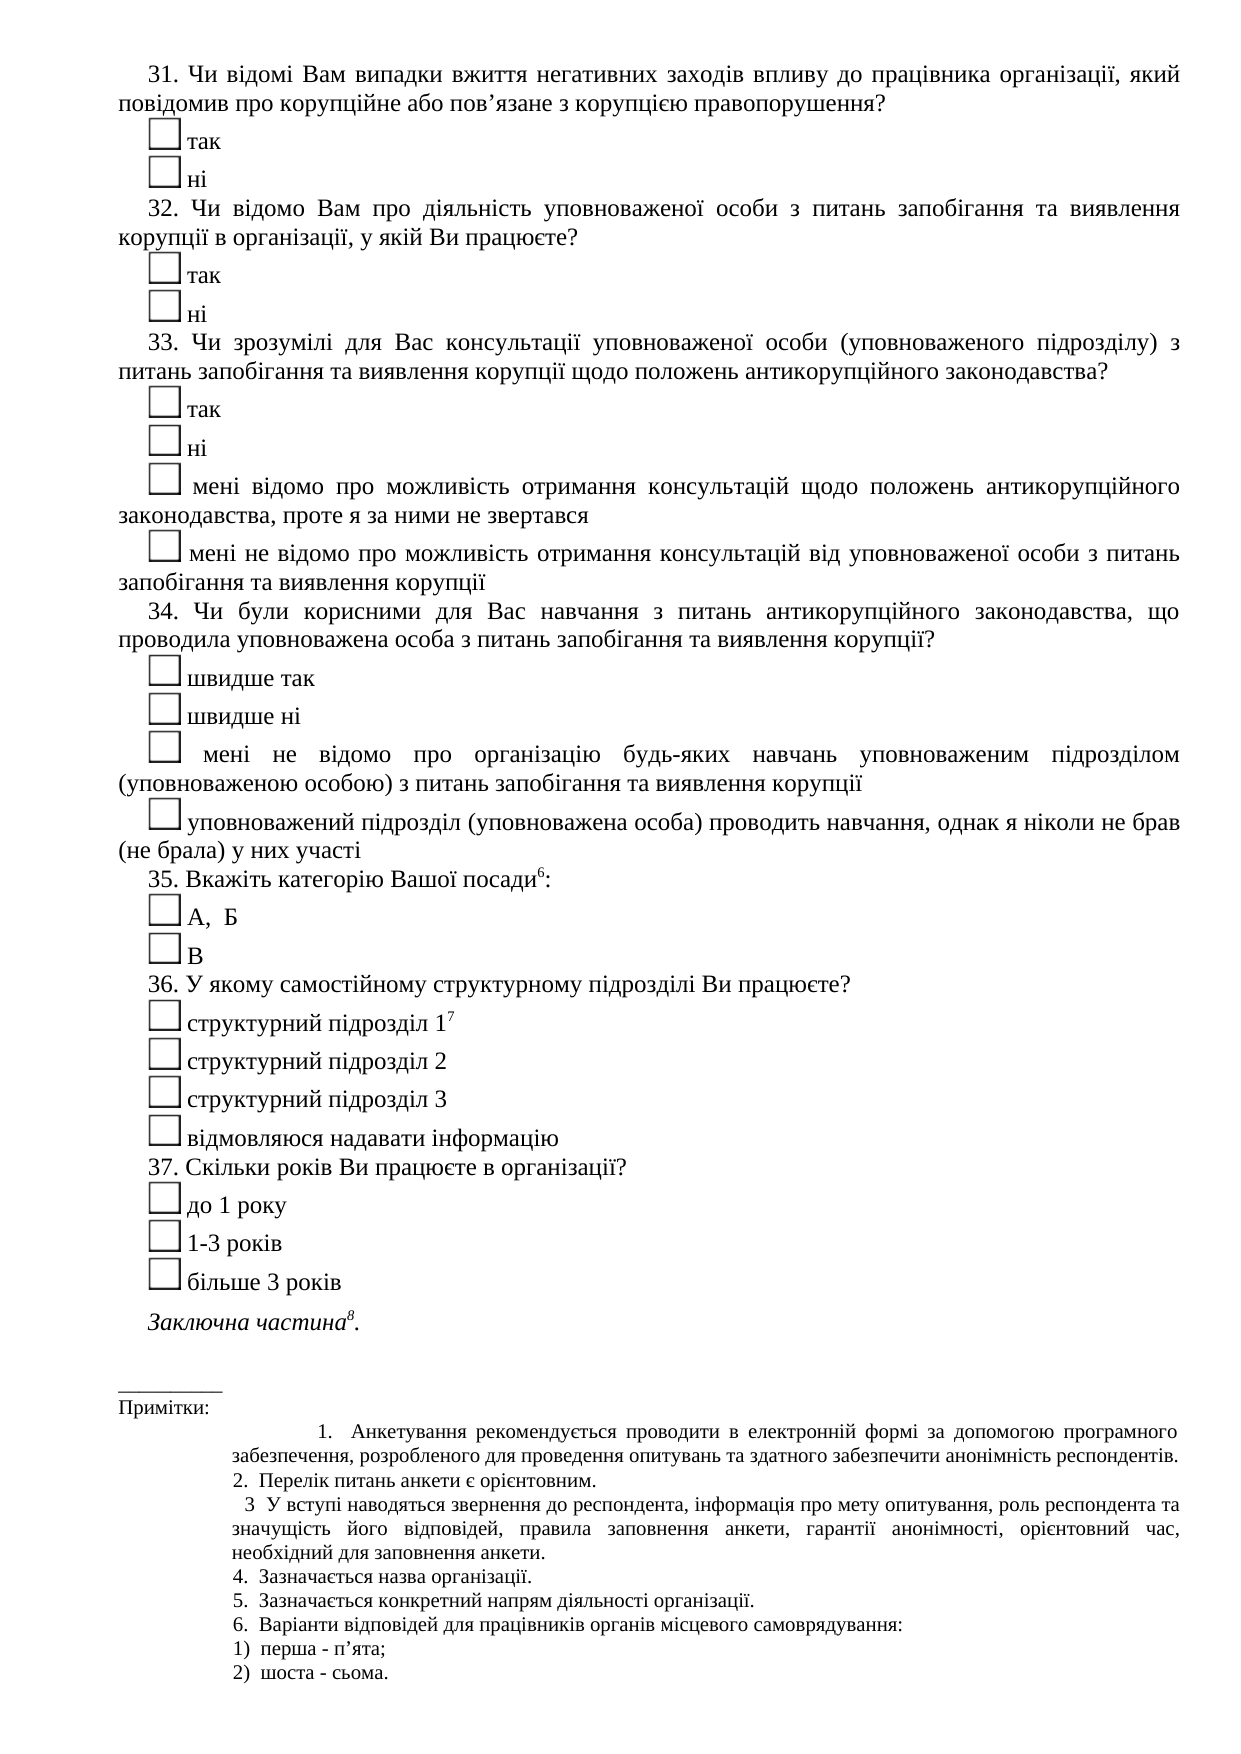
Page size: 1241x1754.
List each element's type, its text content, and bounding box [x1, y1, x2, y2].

text 35. Вкажіть категорію Вашої посади6: [118, 864, 1181, 893]
picture [147, 1036, 181, 1070]
text Примітки: [118, 1395, 1181, 1419]
picture [147, 1113, 181, 1146]
text мені не відомо про організацію будь-яких навчань уповноваженим підрозділом (уповноваженою особою) з питань запобігання та виявлення корупції [118, 730, 1181, 797]
text 6. Варіанти відповідей для працівників органів місцевого самоврядування: [118, 1612, 1181, 1636]
text 34. Чи були корисними для Вас навчання з питань антикорупційного законодавства, що проводила уповноважена особа з питань запобігання та виявлення корупції? [118, 596, 1181, 653]
text 31. Чи відомі Вам випадки вжиття негативних заходів впливу до працівника організації, який повідомив про корупційне або пов’язане з корупцією правопорушення? [118, 59, 1181, 117]
picture [147, 998, 181, 1031]
text ні [118, 423, 1181, 462]
picture [147, 384, 181, 418]
text швидше ні [118, 692, 1181, 730]
text ні [118, 289, 1181, 327]
text так [118, 117, 1181, 155]
text В [118, 931, 1181, 969]
text 1) перша - п’ята; [118, 1636, 1181, 1660]
picture [147, 528, 181, 562]
text 33. Чи зрозумілі для Вас консультації уповноваженої особи (уповноваженого підрозділу) з питань запобігання та виявлення корупції щодо положень антикорупційного законодавства? [118, 327, 1181, 385]
text структурний підрозділ 17 [118, 998, 1181, 1037]
text __________ [118, 1371, 1181, 1395]
picture [147, 892, 181, 926]
text Заключна частина8. [118, 1307, 1181, 1336]
text 3 У вступі наводяться звернення до респондента, інформація про мету опитування, роль респондента та значущість його відповідей, правила заповнення анкети, гарантії анонімності, орієнтовний час, необхідний для заповнення анкети. [118, 1492, 1181, 1564]
text структурний підрозділ 3 [118, 1075, 1181, 1113]
picture [147, 729, 181, 763]
text 1-3 років [118, 1219, 1181, 1257]
text так [118, 385, 1181, 423]
picture [147, 931, 181, 964]
text 2. Перелік питань анкети є орієнтовним. [118, 1467, 1181, 1492]
text 32. Чи відомо Вам про діяльність уповноваженої особи з питань запобігання та виявлення корупції в організації, у якій Ви працюєте? [118, 193, 1181, 251]
text ні [118, 155, 1181, 193]
picture [147, 116, 181, 150]
picture [147, 1218, 181, 1252]
text більше 3 років [118, 1257, 1181, 1295]
picture [147, 796, 181, 830]
text 2) шоста - сьома. [118, 1660, 1181, 1684]
text структурний підрозділ 2 [118, 1037, 1181, 1075]
picture [147, 691, 181, 725]
picture [147, 154, 181, 188]
text 37. Скільки років Ви працюєте в організації? [118, 1152, 1181, 1180]
picture [147, 250, 181, 284]
picture [147, 1256, 181, 1290]
picture [147, 288, 181, 322]
picture [147, 1074, 181, 1108]
text 5. Зазначається конкретний напрям діяльності організації. [118, 1588, 1181, 1612]
picture [147, 423, 181, 456]
text мені відомо про можливість отримання консультацій щодо положень антикорупційного законодавства, проте я за ними не звертався [118, 462, 1181, 529]
text А, Б [118, 893, 1181, 931]
picture [147, 653, 181, 686]
text мені не відомо про можливість отримання консультацій від уповноваженої особи з питань запобігання та виявлення корупції [118, 529, 1181, 596]
picture [147, 1180, 181, 1214]
text до 1 року [118, 1180, 1181, 1219]
text уповноважений підрозділ (уповноважена особа) проводить навчання, однак я ніколи не брав (не брала) у них участі [118, 797, 1181, 864]
text так [118, 251, 1181, 289]
text 36. У якому самостійному структурному підрозділі Ви працюєте? [118, 969, 1181, 998]
picture [147, 461, 181, 495]
text 1. Анкетування рекомендується проводити в електронній формі за допомогою програмного забезпечення, розробленого для проведення опитувань та здатного забезпечити анонімність респондентів. [118, 1419, 1181, 1467]
text 4. Зазначається назва організації. [118, 1564, 1181, 1588]
text відмовляюся надавати інформацію [118, 1113, 1181, 1152]
text швидше так [118, 653, 1181, 692]
